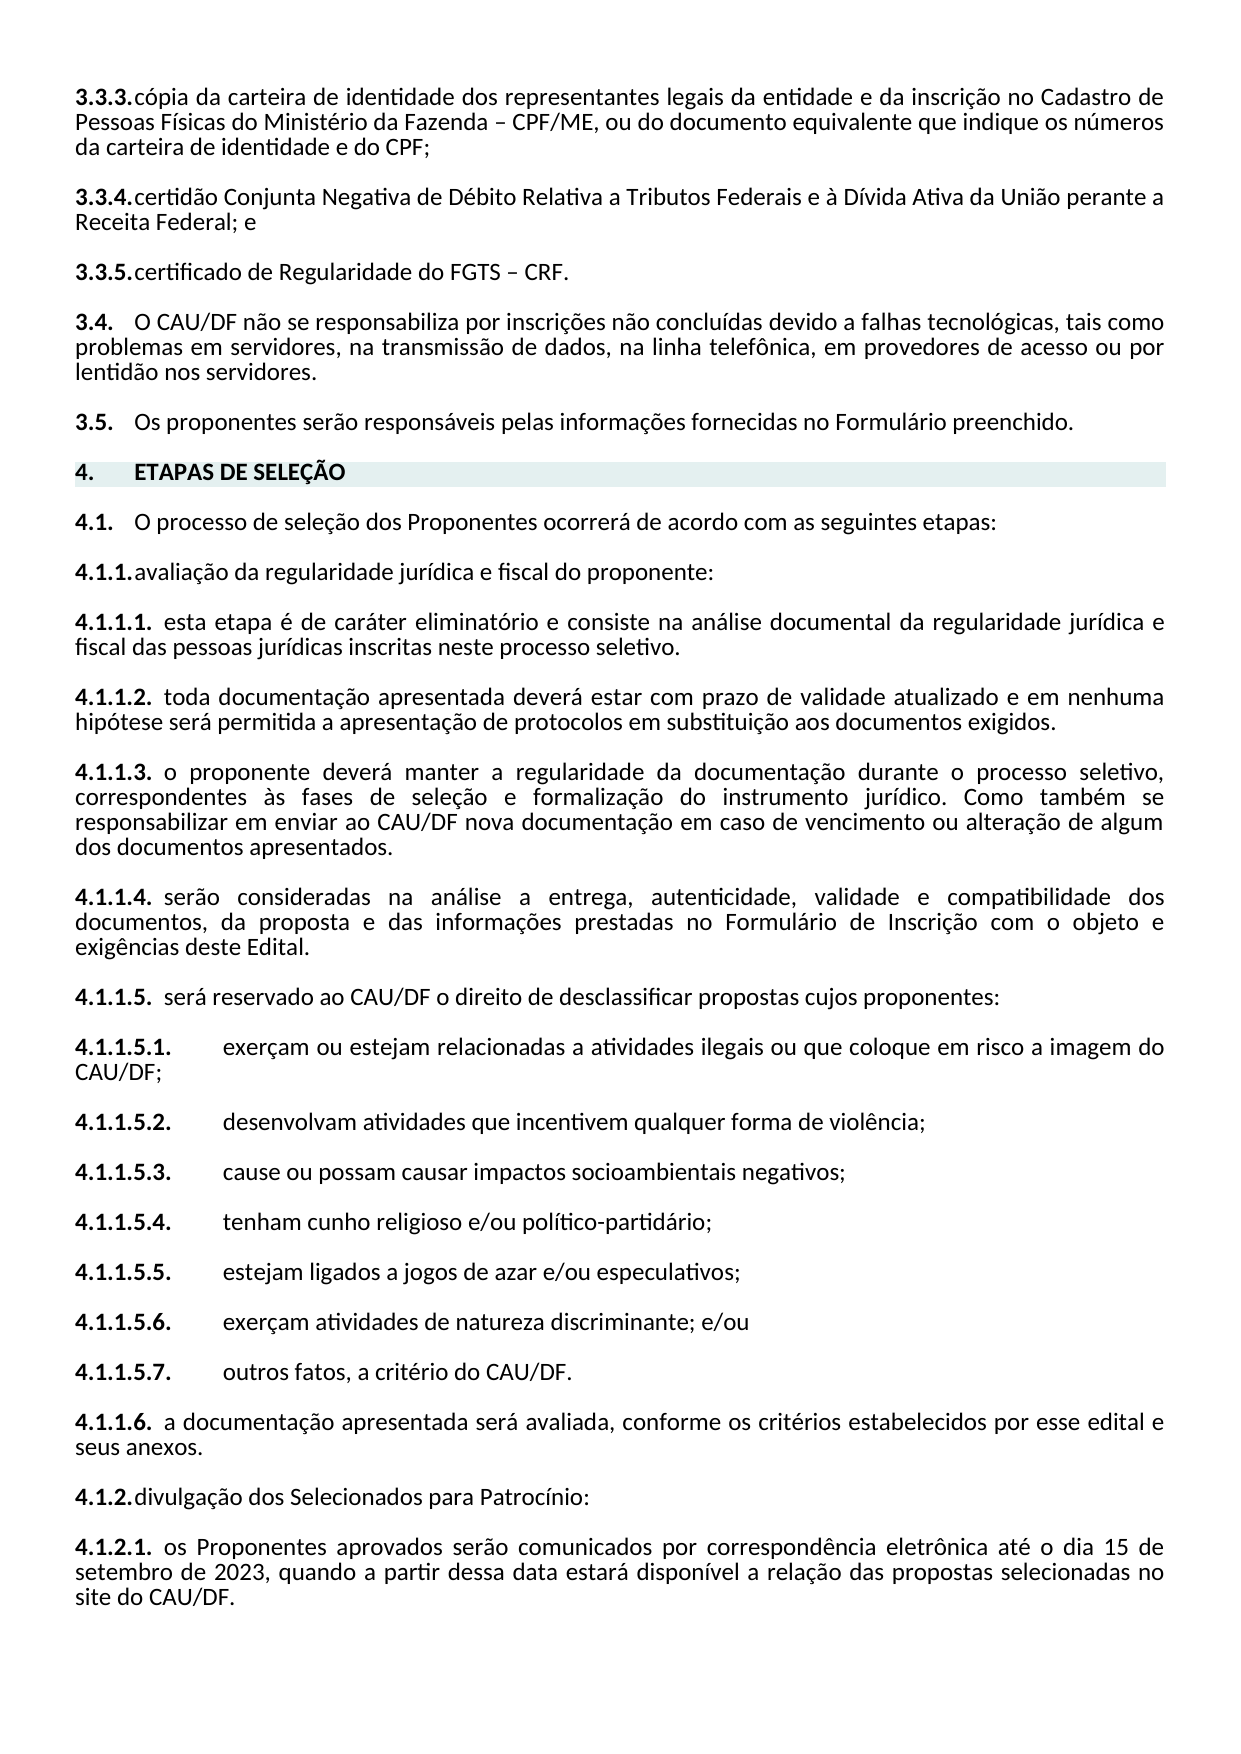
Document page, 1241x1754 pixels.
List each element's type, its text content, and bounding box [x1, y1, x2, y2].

list esta etapa é de caráter eliminatório e consiste na análise documental da regularidade jurídica e fiscal das pessoas jurídicas inscritas neste processo seletivo. [75, 612, 1166, 662]
list Os proponentes serão responsáveis pelas informações fornecidas no Formulário preenchido. [75, 412, 1166, 437]
list cause ou possam causar impactos socioambientais negativos; [75, 1162, 1166, 1187]
list toda documentação apresentada deverá estar com prazo de validade atualizado e em nenhuma hipótese será permitida a apresentação de protocolos em substituição aos documentos exigidos. [75, 687, 1166, 737]
list O CAU/DF não se responsabiliza por inscrições não concluídas devido a falhas tecnológicas, tais como problemas em servidores, na transmissão de dados, na linha telefônica, em provedores de acesso ou por lentidão nos servidores. [75, 312, 1166, 387]
list exerçam ou estejam relacionadas a atividades ilegais ou que coloque em risco a imagem do CAU/DF; [75, 1037, 1166, 1087]
list exerçam atividades de natureza discriminante; e/ou [75, 1312, 1166, 1337]
list outros fatos, a critério do CAU/DF. [75, 1362, 1166, 1387]
list os Proponentes aprovados serão comunicados por correspondência eletrônica até o dia 15 de setembro de 2023, quando a partir dessa data estará disponível a relação das propostas selecionadas no site do CAU/DF. [75, 1537, 1166, 1612]
list será reservado ao CAU/DF o direito de desclassificar propostas cujos proponentes: [75, 987, 1166, 1012]
list serão consideradas na análise a entrega, autenticidade, validade e compatibilidade dos documentos, da proposta e das informações prestadas no Formulário de Inscrição com o objeto e exigências deste Edital. [75, 887, 1166, 962]
list a documentação apresentada será avaliada, conforme os critérios estabelecidos por esse edital e seus anexos. [75, 1412, 1166, 1462]
list ETAPAS DE SELEÇÃO [75, 462, 1166, 487]
list tenham cunho religioso e/ou político-partidário; [75, 1212, 1166, 1237]
list certidão Conjunta Negativa de Débito Relativa a Tributos Federais e à Dívida Ativa da União perante a Receita Federal; e [75, 187, 1166, 237]
list cópia da carteira de identidade dos representantes legais da entidade e da inscrição no Cadastro de Pessoas Físicas do Ministério da Fazenda – CPF/ME, ou do documento equivalente que indique os números da carteira de identidade e do CPF; [75, 87, 1166, 162]
list O processo de seleção dos Proponentes ocorrerá de acordo com as seguintes etapas: [75, 512, 1166, 537]
list certificado de Regularidade do FGTS – CRF. [75, 262, 1166, 287]
list divulgação dos Selecionados para Patrocínio: [75, 1487, 1166, 1512]
list o proponente deverá manter a regularidade da documentação durante o processo seletivo, correspondentes às fases de seleção e formalização do instrumento jurídico. Como também se responsabilizar em enviar ao CAU/DF nova documentação em caso de vencimento ou alteração de algum dos documentos apresentados. [75, 762, 1166, 862]
list desenvolvam atividades que incentivem qualquer forma de violência; [75, 1112, 1166, 1137]
list avaliação da regularidade jurídica e fiscal do proponente: [75, 562, 1166, 587]
list estejam ligados a jogos de azar e/ou especulativos; [75, 1262, 1166, 1287]
